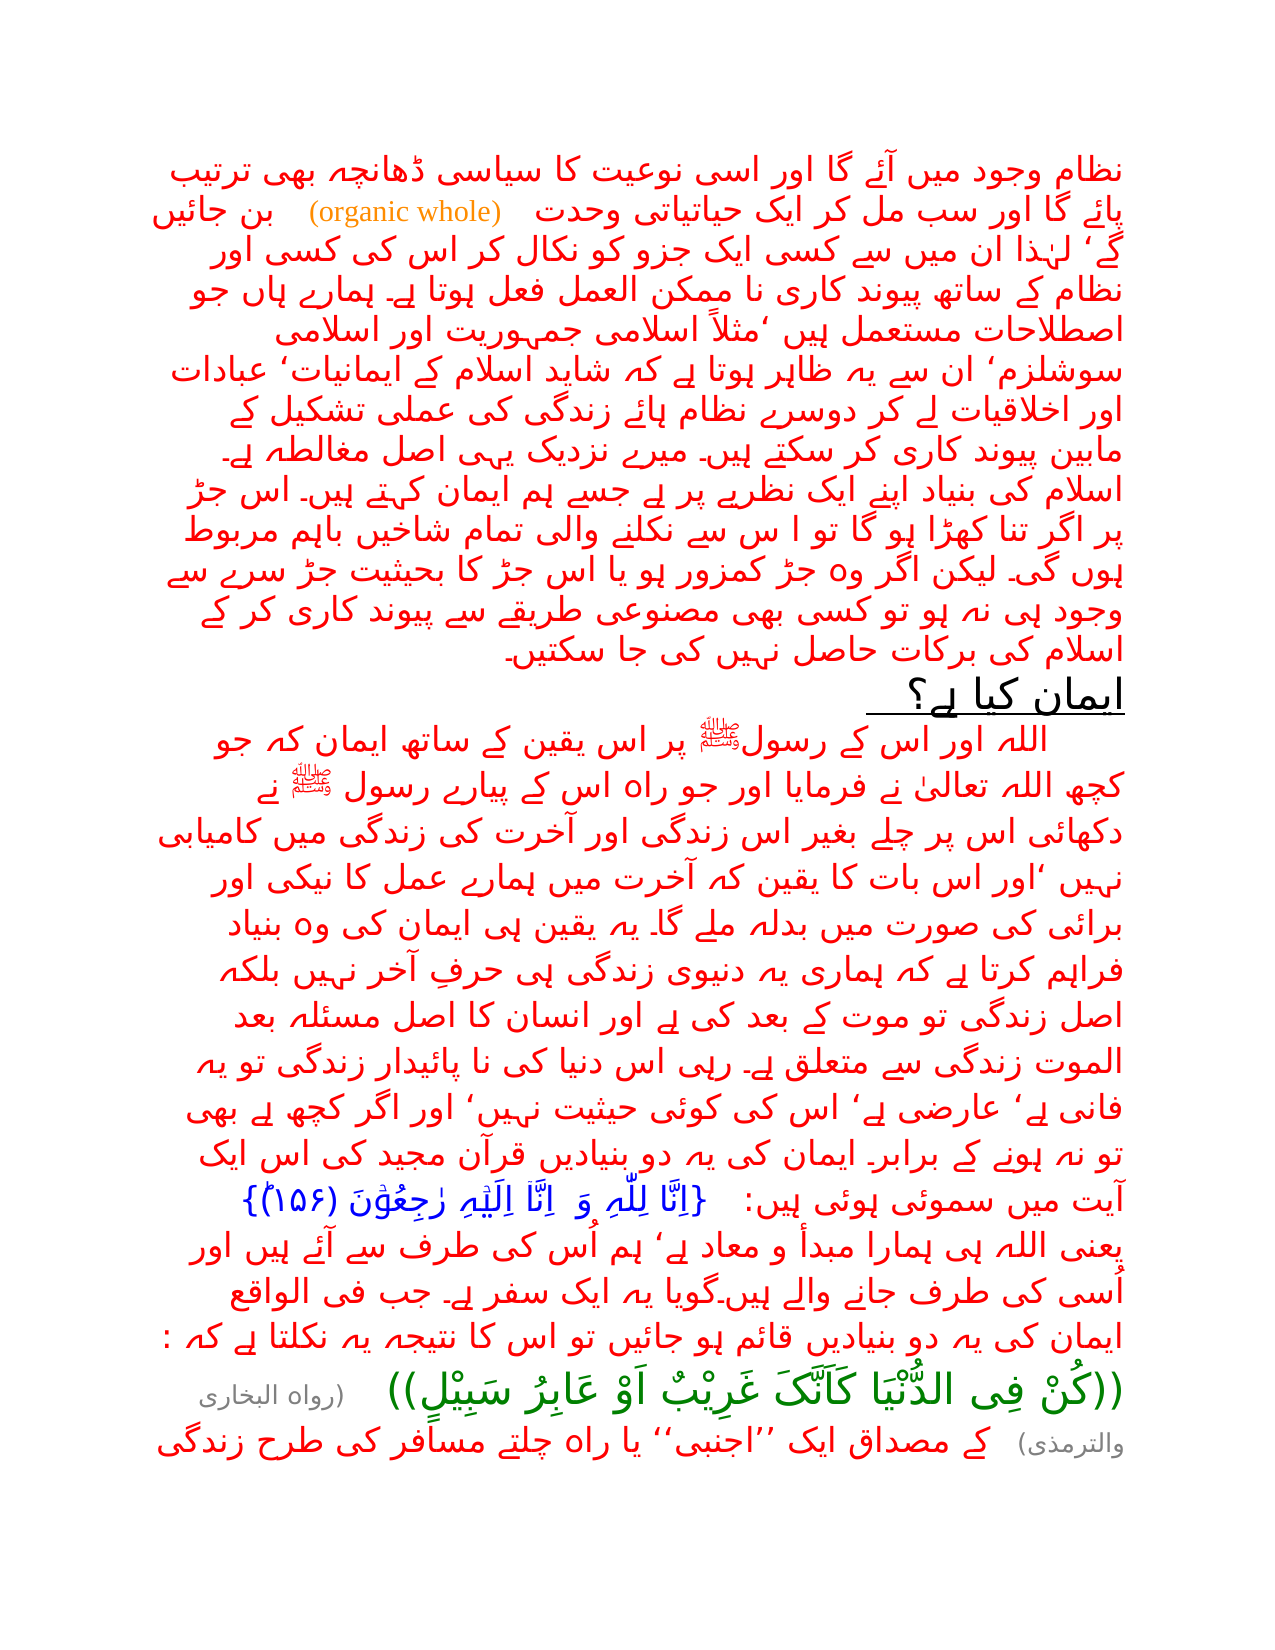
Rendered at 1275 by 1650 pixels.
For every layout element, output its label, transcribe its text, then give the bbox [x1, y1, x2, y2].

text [150, 720, 1125, 1460]
text ایمان کیا ہے؟ [150, 670, 1125, 720]
text نظام وجود میں آئے گا اور اسی نوعیت کا سیاسی ڈھانچہ بھی ترتیب پائے گا اور سب مل کر ایک حیاتیاتی وحدت (organic whole) بن جائیں گے‘ لہٰذا ان میں سے کسی ایک جزو کو نکال کر اس کی کسی اور نظام کے ساتھ پیوند کاری نا ممکن العمل فعل ہوتا ہے۔ ہمارے ہاں جو اصطلاحات مستعمل ہیں ‘مثلاً اسلامی جمہوریت اور اسلامی سوشلزم‘ ان سے یہ ظاہر ہوتا ہے کہ شاید اسلام کے ایمانیات‘ عبادات اور اخلاقیات لے کر دوسرے نظام ہائے زندگی کی عملی تشکیل کے مابین پیوند کاری کر سکتے ہیں۔ میرے نزدیک یہی اصل مغالطہ ہے۔ اسلام کی بنیاد اپنے ایک نظریے پر ہے جسے ہم ایمان کہتے ہیں۔ اس جڑ پر اگر تنا کھڑا ہو گا تو ا س سے نکلنے والی تمام شاخیں باہم مربوط ہوں گی۔ لیکن اگر وہ جڑ کمزور ہو یا اس جڑ کا بحیثیت جڑ سرے سے وجود ہی نہ ہو تو کسی بھی مصنوعی طریقے سے پیوند کاری کر کے اسلام کی برکات حاصل نہیں کی جا سکتیں۔ [150, 150, 1125, 670]
